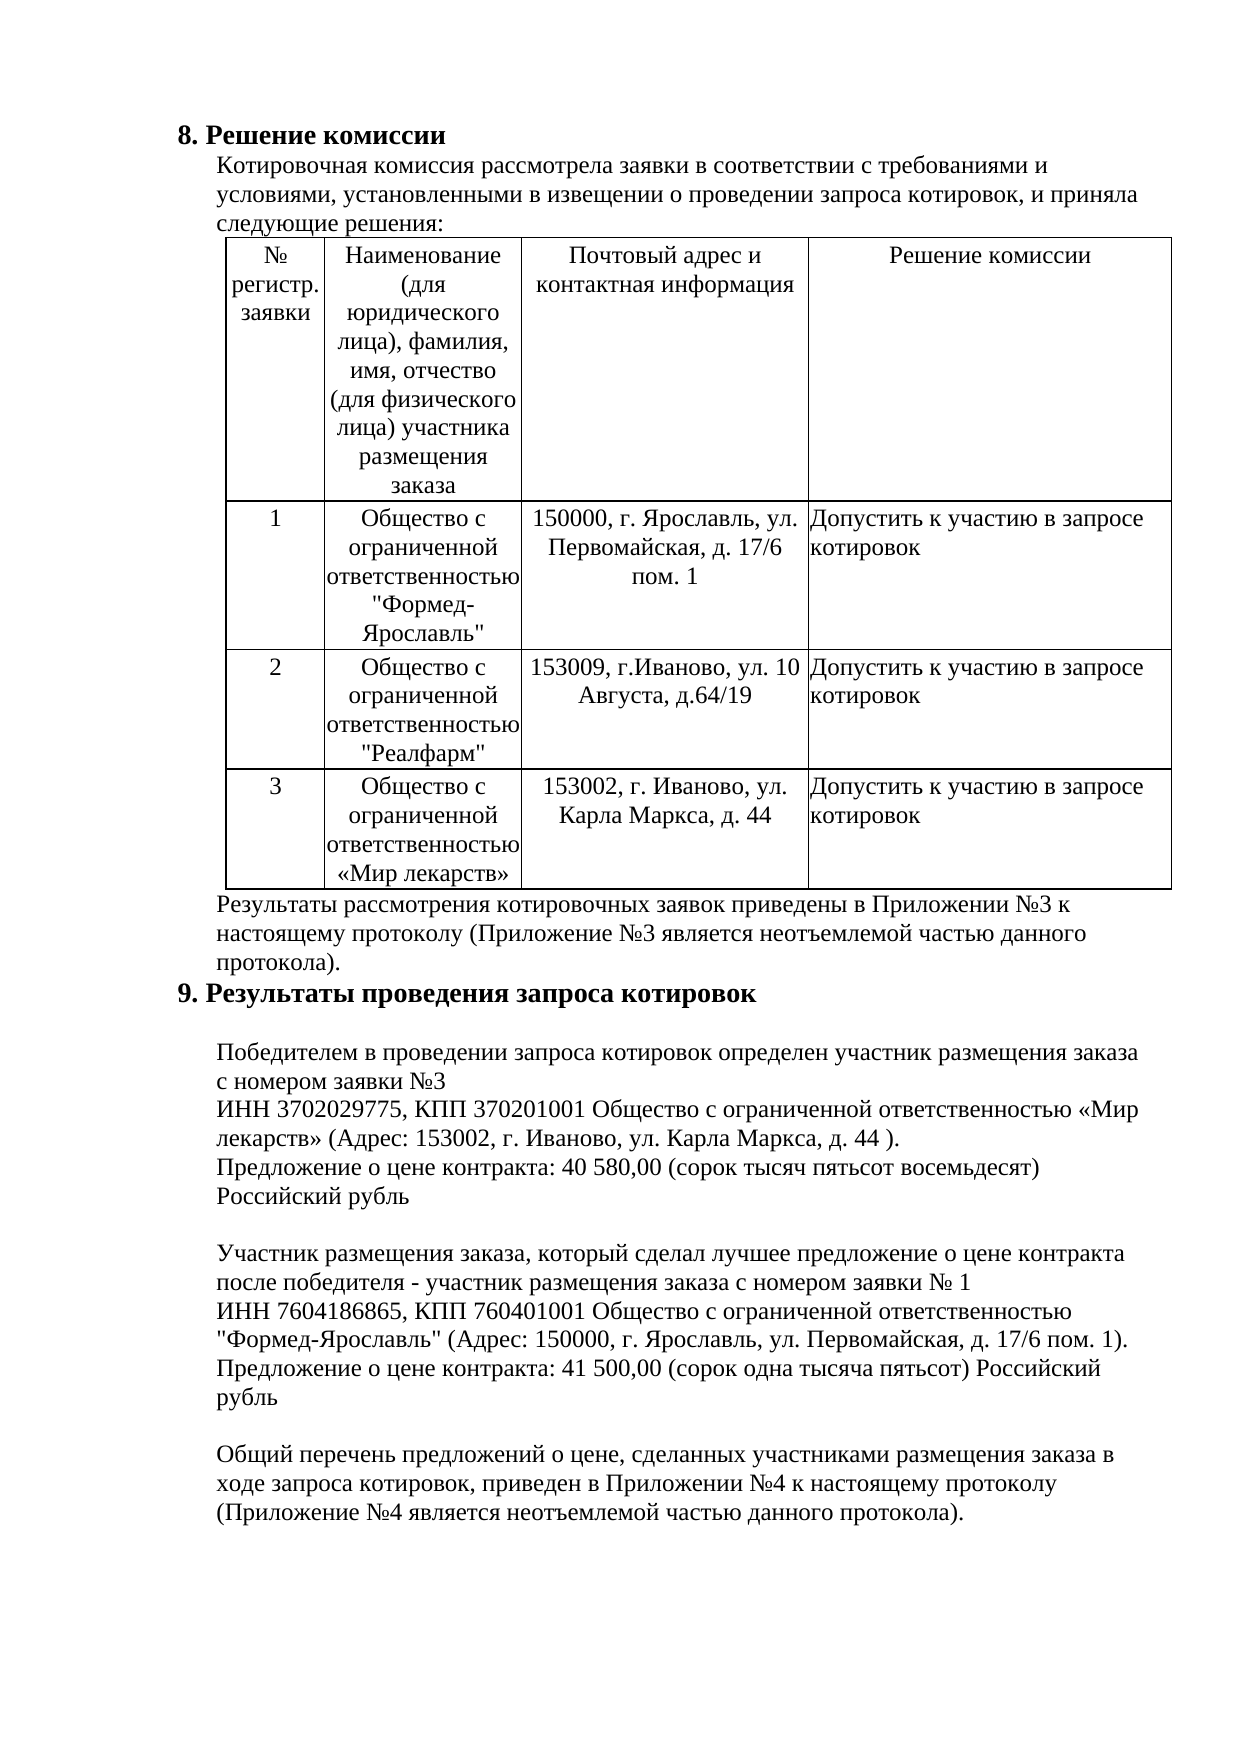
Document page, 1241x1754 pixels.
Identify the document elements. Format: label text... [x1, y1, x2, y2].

table_cell Допустить к участию в запросе котировок [809, 650, 1171, 768]
table_header Решение комиссии [809, 238, 1171, 500]
table_cell 3 [227, 770, 324, 888]
table_header Почтовый адрес и контактная информация [522, 238, 808, 500]
table_cell Общество с ограниченной ответственностью "Реалфарм" [325, 650, 521, 768]
table_cell 2 [227, 650, 324, 768]
table_cell Общество с ограниченной ответственностью «Мир лекарств» [325, 770, 521, 888]
table_cell 150000, г. Ярославль, ул. Первомайская, д. 17/6 пом. 1 [522, 502, 808, 649]
table_header Наименование (для юридического лица), фамилия, имя, отчество (для физического лица) участника размещения заказа [325, 238, 521, 500]
text Результаты рассмотрения котировочных заявок приведены в Приложении №3 к настоящему протоколу (Приложение №3 является неотъемлемой частью данного протокола). [216, 889, 1152, 976]
table_cell 153002, г. Иваново, ул. Карла Маркса, д. 44 [522, 770, 808, 888]
table_cell Общество с ограниченной ответственностью "Формед-Ярославль" [325, 502, 521, 649]
table_cell Допустить к участию в запросе котировок [809, 502, 1171, 649]
text Победителем в проведении запроса котировок определен участник размещения заказа с номером заявки №3 ИНН 3702029775, КПП 370201001 Общество с ограниченной ответственностью «Мир лекарств» (Адрес: 153002, г. Иваново, ул. Карла Маркса, д. 44 ). Предложение о цене контракта: 40 580,00 (сорок тысяч пятьсот восемьдесят) Российский рубль Участник размещения заказа, который сделал лучшее предложение о цене контракта после победителя - участник размещения заказа с номером заявки № 1 ИНН 7604186865, КПП 760401001 Общество с ограниченной ответственностью "Формед-Ярославль" (Адрес: 150000, г. Ярославль, ул. Первомайская, д. 17/6 пом. 1). Предложение о цене контракта: 41 500,00 (сорок одна тысяча пятьсот) Российский рубль Общий перечень предложений о цене, сделанных участниками размещения заказа в ходе запроса котировок, приведен в Приложении №4 к настоящему протоколу (Приложение №4 является неотъемлемой частью данного протокола). [216, 1008, 1152, 1526]
table_cell 1 [227, 502, 324, 649]
text 9. Результаты проведения запроса котировок [177, 976, 1152, 1008]
table_cell 153009, г.Иваново, ул. 10 Августа, д.64/19 [522, 650, 808, 768]
text 8. Решение комиссии [177, 118, 1152, 151]
table_header № регистр. заявки [227, 238, 324, 500]
table_cell Допустить к участию в запросе котировок [809, 770, 1171, 888]
text Котировочная комиссия рассмотрела заявки в соответствии с требованиями и условиями, установленными в извещении о проведении запроса котировок, и приняла следующие решения: [216, 151, 1152, 237]
